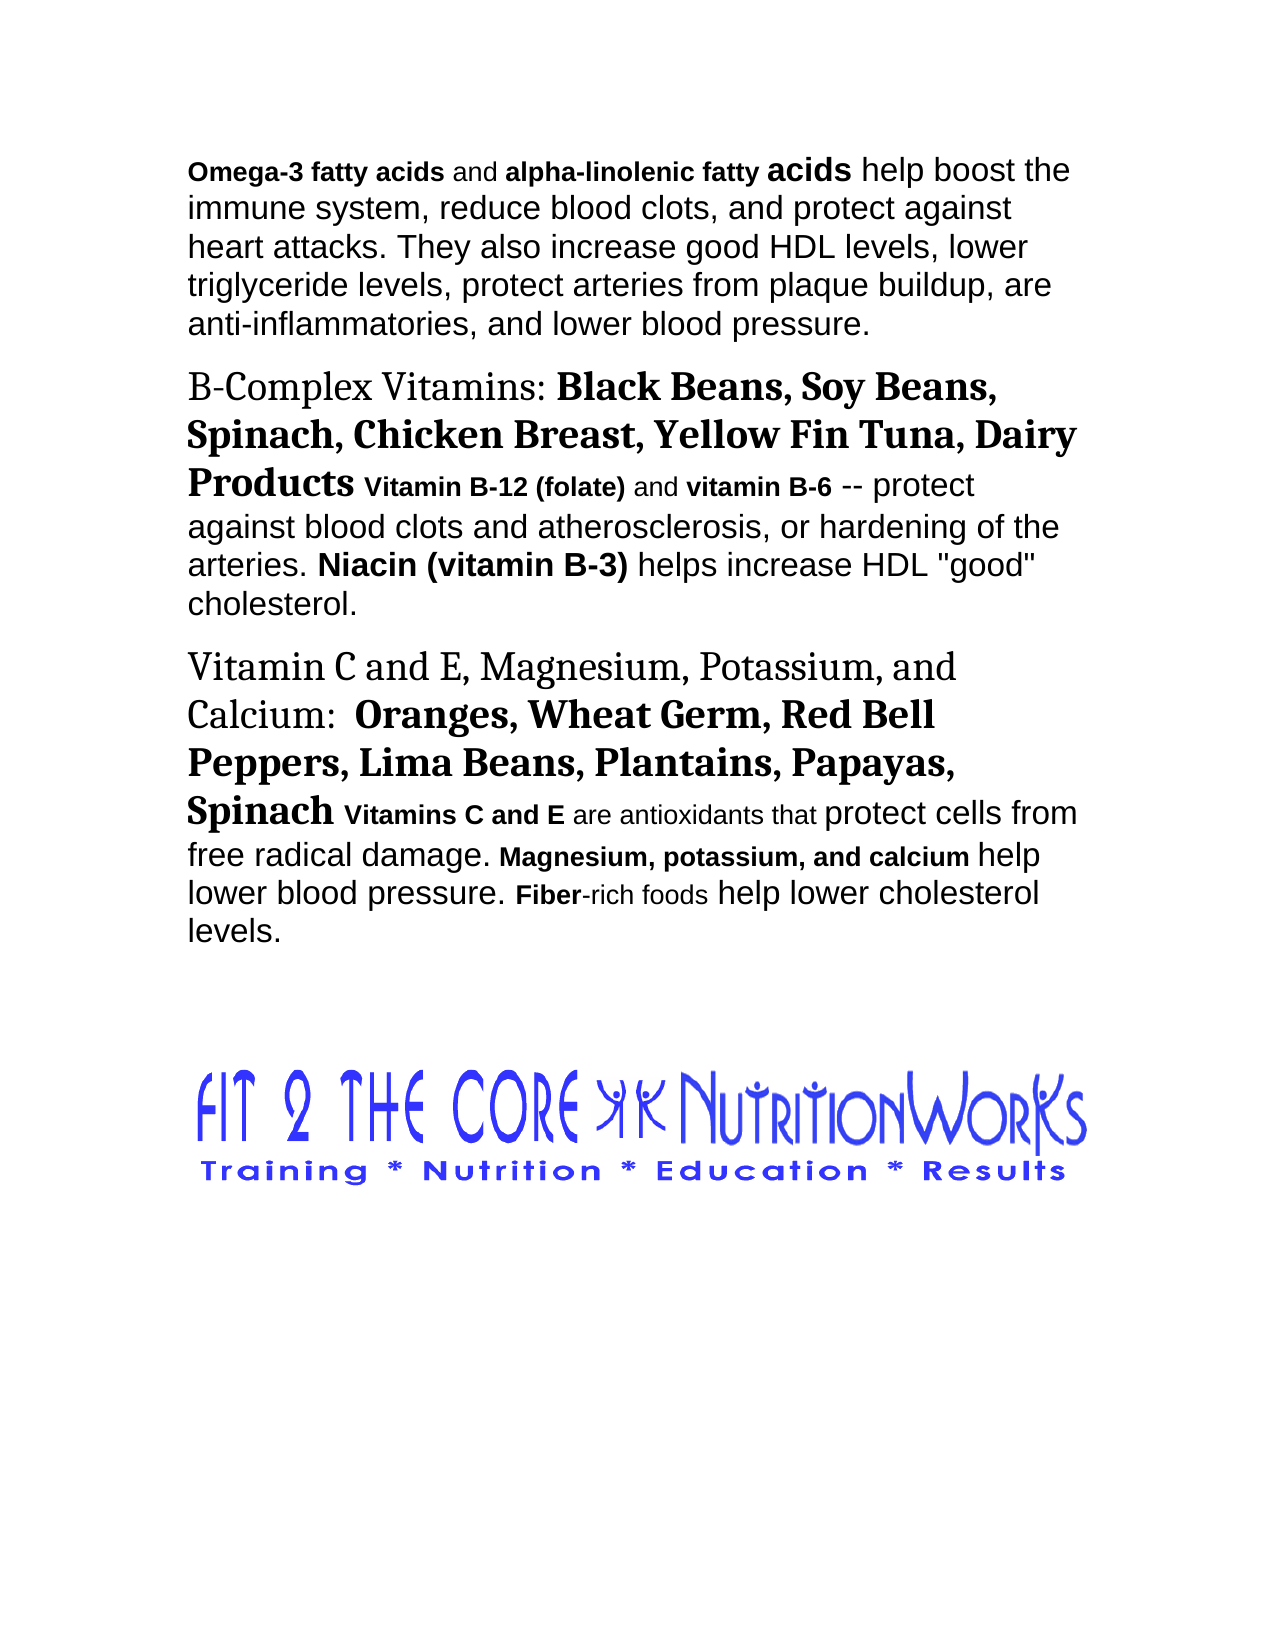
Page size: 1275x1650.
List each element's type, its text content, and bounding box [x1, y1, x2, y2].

picture [187, 1030, 1088, 1223]
text B-Complex Vitamins: Black Beans, Soy Beans, Spinach, Chicken Breast, Yellow Fin Tuna, Dairy Products Vitamin B-12 (folate) and vitamin B-6 -- protect against blood clots and atherosclerosis, or hardening of the arteries. Niacin (vitamin B-3) helps increase HDL "good" cholesterol. [187, 363, 1087, 622]
text Vitamin C and E, Magnesium, Potassium, and Calcium: Oranges, Wheat Germ, Red Bell Peppers, Lima Beans, Plantains, Papayas, Spinach Vitamins C and E are antioxidants that protect cells from free radical damage. Magnesium, potassium, and calcium help lower blood pressure. Fiber-rich foods help lower cholesterol levels. [187, 643, 1087, 950]
text Omega-3 fatty acids and alpha-linolenic fatty acids help boost the immune system, reduce blood clots, and protect against heart attacks. They also increase good HDL levels, lower triglyceride levels, protect arteries from plaque buildup, are anti-inflammatories, and lower blood pressure. [187, 150, 1087, 342]
